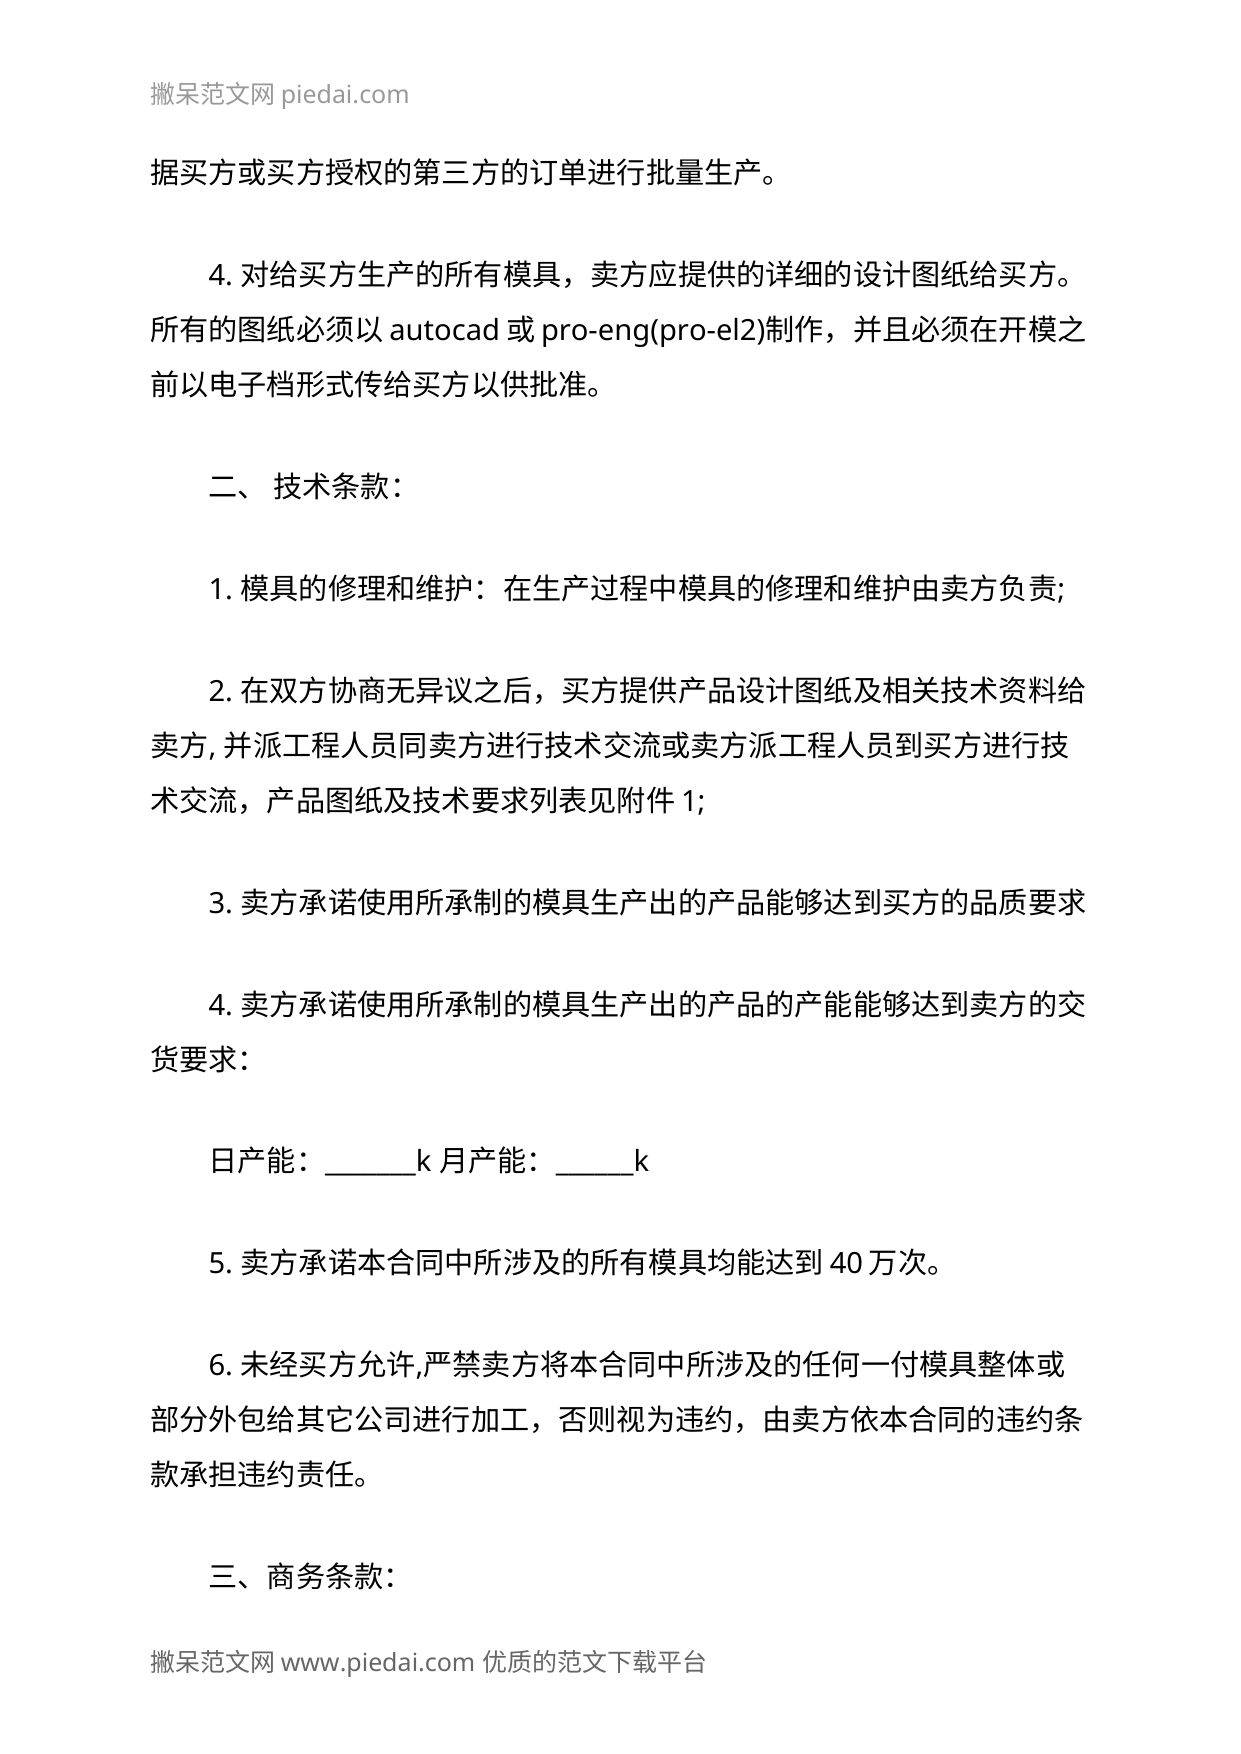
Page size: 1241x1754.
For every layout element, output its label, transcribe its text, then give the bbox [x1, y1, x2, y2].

text 6. 未经买方允许,严禁卖方将本合同中所涉及的任何一付模具整体或部分外包给其它公司进行加工，否则视为违约，由卖方依本合同的违约条款承担违约责任。 [150, 1342, 1090, 1494]
text 三、商务条款： [150, 1554, 1090, 1596]
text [150, 150, 1090, 192]
text 2. 在双方协商无异议之后，买方提供产品设计图纸及相关技术资料给卖方, 并派工程人员同卖方进行技术交流或卖方派工程人员到买方进行技术交流，产品图纸及技术要求列表见附件1; [150, 667, 1090, 820]
text 3. 卖方承诺使用所承制的模具生产出的产品能够达到买方的品质要求 [150, 879, 1090, 922]
text 4. 卖方承诺使用所承制的模具生产出的产品的产能能够达到卖方的交货要求： [150, 981, 1090, 1078]
text 二、 技术条款： [150, 463, 1090, 506]
text 4. 对给买方生产的所有模具，卖方应提供的详细的设计图纸给买方。所有的图纸必须以autocad或pro-eng(pro-el2)制作，并且必须在开模之前以电子档形式传给买方以供批准。 [150, 252, 1090, 404]
text 1. 模具的修理和维护：在生产过程中模具的修理和维护由卖方负责; [150, 565, 1090, 608]
text 日产能：_______k 月产能：______k [150, 1138, 1090, 1180]
text 5. 卖方承诺本合同中所涉及的所有模具均能达到40万次。 [150, 1240, 1090, 1282]
